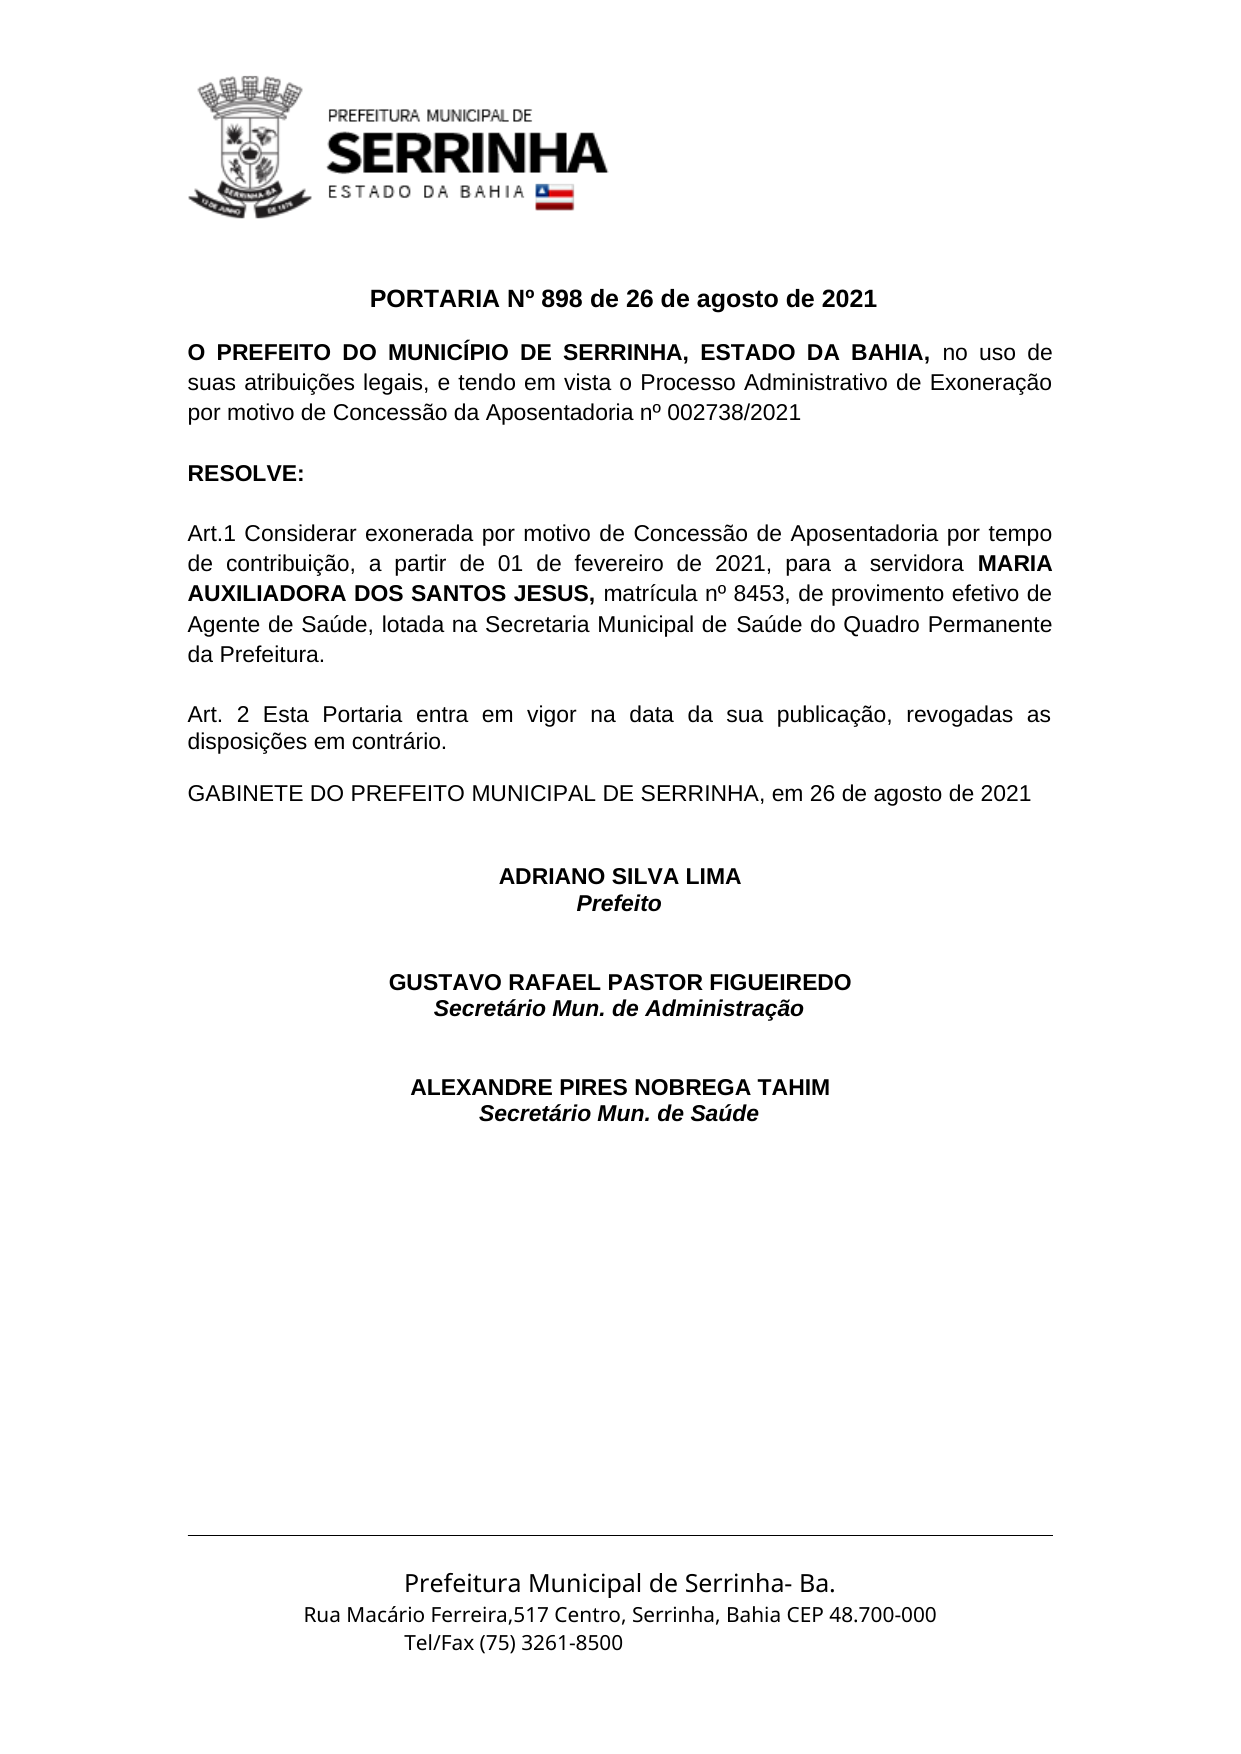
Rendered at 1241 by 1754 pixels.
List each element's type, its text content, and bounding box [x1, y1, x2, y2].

text GUSTAVO RAFAEL PASTOR FIGUEIREDO [187, 969, 1053, 995]
text ALEXANDRE PIRES NOBREGA TAHIM [187, 1074, 1053, 1100]
text PORTARIA Nº 898 de 26 de agosto de 2021 [187, 284, 1053, 312]
text ADRIANO SILVA LIMA [187, 863, 1053, 889]
text GABINETE DO PREFEITO MUNICIPAL DE SERRINHA, em 26 de agosto de 2021 [187, 780, 1053, 807]
text Prefeito [187, 889, 1053, 916]
text Art.1 Considerar exonerada por motivo de Concessão de Aposentadoria por tempo de contribuição, a partir de 01 de fevereiro de 2021, para a servidora MARIA AUXILIADORA DOS SANTOS JESUS, matrícula nº 8453, de provimento efetivo de Agente de Saúde, lotada na Secretaria Municipal de Saúde do Quadro Permanente da Prefeitura. [187, 520, 1053, 667]
text O PREFEITO DO MUNICÍPIO DE SERRINHA, ESTADO DA BAHIA, no uso de suas atribuições legais, e tendo em vista o Processo Administrativo de Exoneração por motivo de Concessão da Aposentadoria nº 002738/2021 [187, 339, 1053, 426]
text Art. 2 Esta Portaria entra em vigor na data da sua publicação, revogadas as disposições em contrário. [187, 701, 1053, 754]
picture [187, 73, 609, 222]
text RESOLVE: [187, 459, 1053, 486]
text Secretário Mun. de Administração [187, 995, 1053, 1021]
text Secretário Mun. de Saúde [187, 1100, 1053, 1127]
